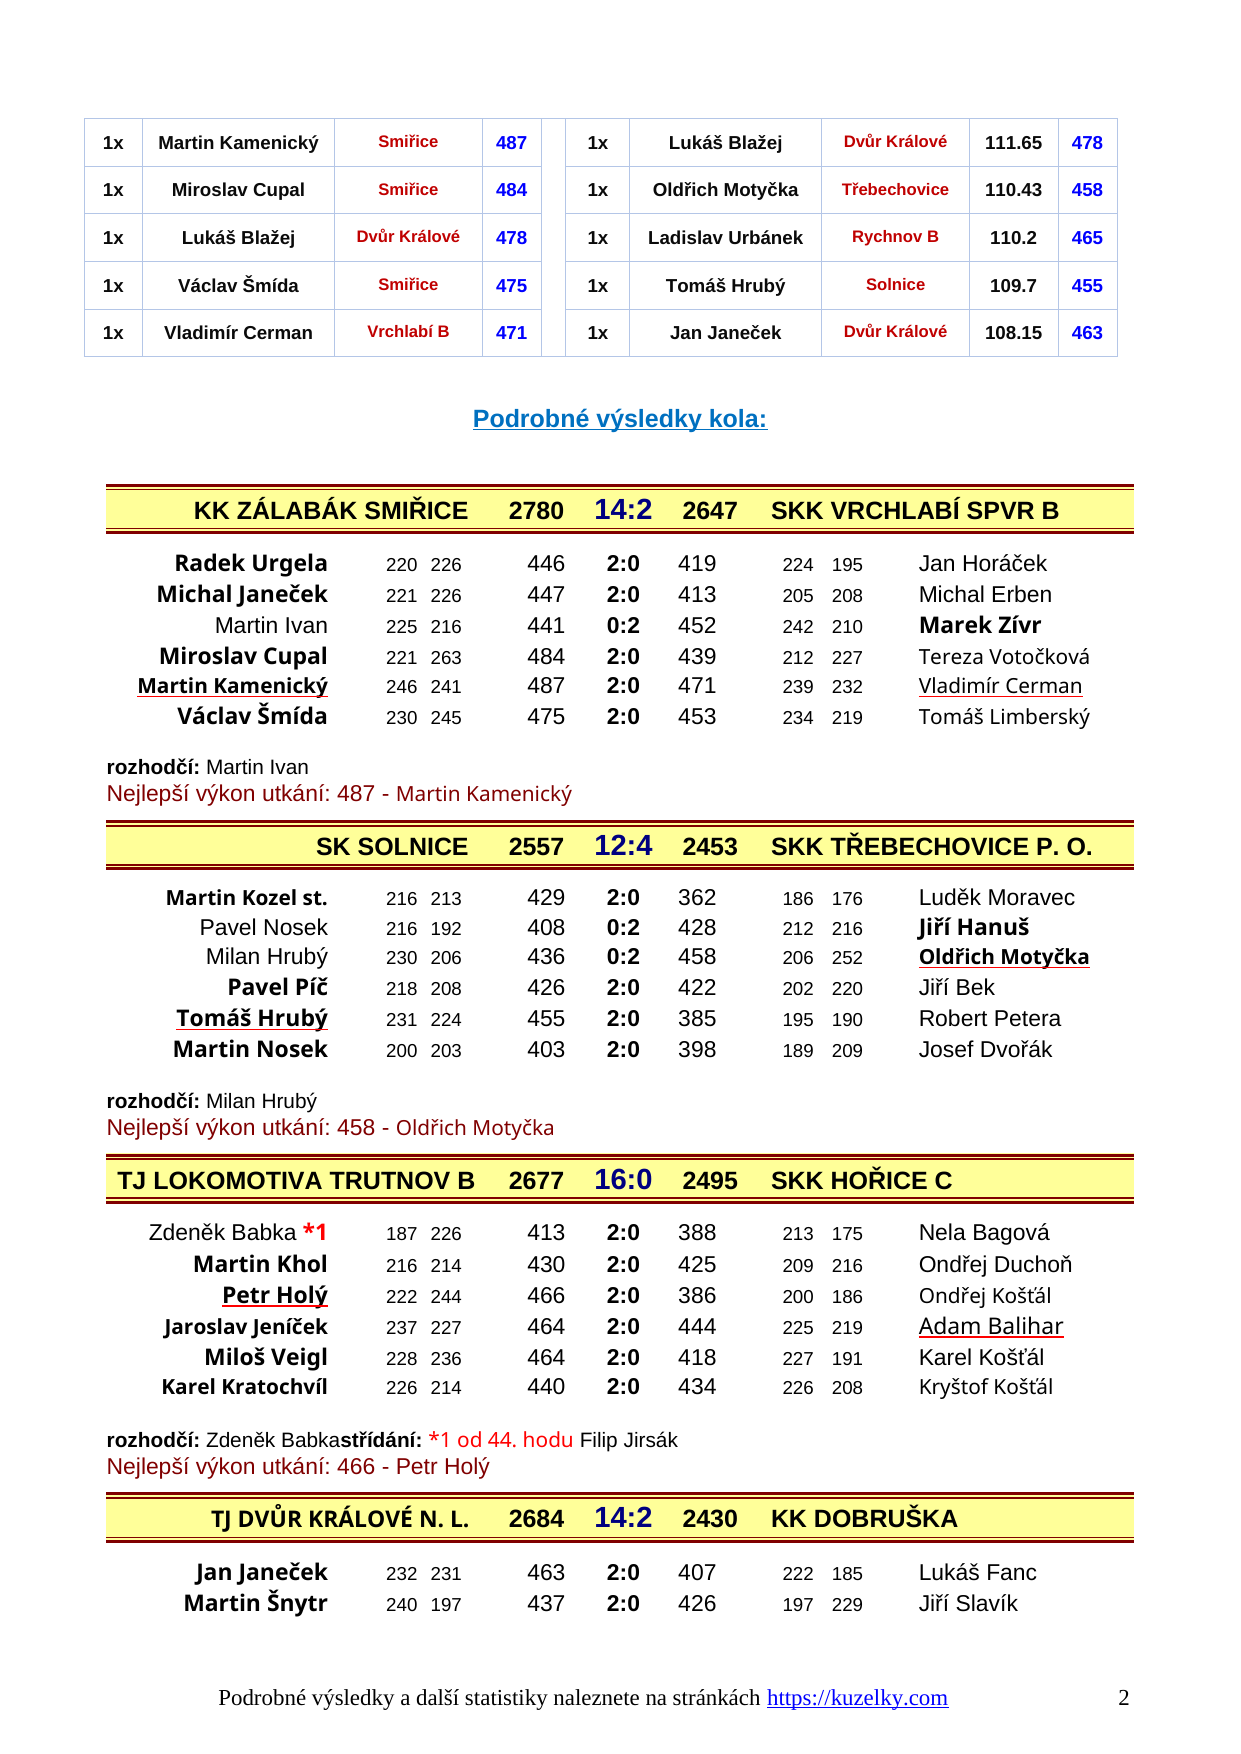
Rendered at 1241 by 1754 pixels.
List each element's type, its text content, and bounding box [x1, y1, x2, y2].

table_cell 465 [1059, 214, 1117, 261]
text Martin Nosek 200 203 403 2:0 398 189 209 Josef Dvořák [106, 1033, 1134, 1065]
text Zdeněk Babka *1 187 226 413 2:0 388 213 175 Nela Bagová [106, 1216, 1134, 1247]
table_cell Martin Kamenický [143, 119, 334, 166]
table_cell Rychnov B [822, 214, 969, 261]
table_cell Smiřice [335, 119, 482, 166]
text Martin Kozel st. 216 213 429 2:0 362 186 176 Luděk Moravec [106, 883, 1134, 911]
table_cell 484 [483, 167, 541, 213]
table_cell Dvůr Králové [822, 119, 969, 166]
text Tomáš Hrubý 231 224 455 2:0 385 195 190 Robert Petera [106, 1002, 1134, 1033]
table_cell 1x [566, 119, 629, 166]
text Nejlepší výkon utkání: 487 - Martin Kamenický [106, 779, 1134, 808]
text rozhodčí: Zdeněk Babkastřídání: *1 od 44. hodu Filip Jirsák [106, 1425, 1134, 1453]
table_cell Oldřich Motyčka [630, 167, 821, 213]
text Miroslav Cupal 221 263 484 2:0 439 212 227 Tereza Votočková [106, 640, 1134, 672]
text Pavel Píč 218 208 426 2:0 422 202 220 Jiří Bek [106, 971, 1134, 1002]
table_cell 109.7 [970, 262, 1058, 308]
table_cell Solnice [822, 262, 969, 308]
table_cell 471 [483, 310, 541, 356]
text KK Zálabák Smiřice 2780 14:2 2647 SKK Vrchlabí SPVR B [106, 490, 1134, 528]
text Karel Kratochvíl 226 214 440 2:0 434 226 208 Kryštof Košťál [106, 1372, 1134, 1401]
text Jan Janeček 232 231 463 2:0 407 222 185 Lukáš Fanc [106, 1556, 1134, 1587]
table_cell Tomáš Hrubý [630, 262, 821, 308]
text Martin Khol 216 214 430 2:0 425 209 216 Ondřej Duchoň [106, 1247, 1134, 1279]
table_cell 1x [85, 310, 142, 356]
table_cell Třebechovice [822, 167, 969, 213]
table_cell 110.43 [970, 167, 1058, 213]
table_cell 1x [566, 214, 629, 261]
table_cell 1x [85, 214, 142, 261]
text Pavel Nosek 216 192 408 0:2 428 212 216 Jiří Hanuš [106, 911, 1134, 942]
text Martin Ivan 225 216 441 0:2 452 242 210 Marek Zívr [106, 609, 1134, 640]
table_cell 1x [85, 262, 142, 308]
table_cell Ladislav Urbánek [630, 214, 821, 261]
text Radek Urgela 220 226 446 2:0 419 224 195 Jan Horáček [106, 547, 1134, 578]
text rozhodčí: Milan Hrubý [106, 1089, 1134, 1113]
text Michal Janeček 221 226 447 2:0 413 205 208 Michal Erben [106, 578, 1134, 609]
table_cell 475 [483, 262, 541, 308]
table_cell 1x [85, 119, 142, 166]
table_cell Vladimír Cerman [143, 310, 334, 356]
text Petr Holý 222 244 466 2:0 386 200 186 Ondřej Košťál [106, 1279, 1134, 1310]
table_cell 110.2 [970, 214, 1058, 261]
table_cell 478 [1059, 119, 1117, 166]
text Václav Šmída 230 245 475 2:0 453 234 219 Tomáš Limberský [106, 700, 1134, 731]
text Nejlepší výkon utkání: 458 - Oldřich Motyčka [106, 1113, 1134, 1141]
table_cell Lukáš Blažej [143, 214, 334, 261]
table_cell Lukáš Blažej [630, 119, 821, 166]
table_cell Dvůr Králové [335, 214, 482, 261]
table_cell Václav Šmída [143, 262, 334, 308]
table_cell 458 [1059, 167, 1117, 213]
text TJ Lokomotiva Trutnov B 2677 16:0 2495 SKK Hořice C [106, 1160, 1134, 1197]
text Martin Kamenický 246 241 487 2:0 471 239 232 Vladimír Cerman [106, 672, 1134, 700]
table_cell Vrchlabí B [335, 310, 482, 356]
table_cell 1x [566, 262, 629, 308]
table_cell 463 [1059, 310, 1117, 356]
table_cell Dvůr Králové [822, 310, 969, 356]
text rozhodčí: Martin Ivan [106, 755, 1134, 779]
table_cell Smiřice [335, 262, 482, 308]
text Jaroslav Jeníček 237 227 464 2:0 444 225 219 Adam Balihar [106, 1310, 1134, 1341]
table_cell 1x [566, 310, 629, 356]
table_cell 111.65 [970, 119, 1058, 166]
table_cell 478 [483, 214, 541, 261]
text Nejlepší výkon utkání: 466 - Petr Holý [106, 1453, 1134, 1480]
text Miloš Veigl 228 236 464 2:0 418 227 191 Karel Košťál [106, 1341, 1134, 1372]
table_cell 455 [1059, 262, 1117, 308]
text Martin Šnytr 240 197 437 2:0 426 197 229 Jiří Slavík [106, 1587, 1134, 1618]
table_cell Miroslav Cupal [143, 167, 334, 213]
table_cell 1x [85, 167, 142, 213]
text Milan Hrubý 230 206 436 0:2 458 206 252 Oldřich Motyčka [106, 942, 1134, 971]
table_cell 487 [483, 119, 541, 166]
table_cell Jan Janeček [630, 310, 821, 356]
text TJ Dvůr Králové n. L. 2684 14:2 2430 KK Dobruška [106, 1499, 1134, 1537]
text Podrobné výsledky kola: [94, 404, 1145, 432]
table_cell 108.15 [970, 310, 1058, 356]
table_cell Smiřice [335, 167, 482, 213]
text SK Solnice 2557 12:4 2453 SKK Třebechovice p. O. [106, 827, 1134, 864]
table_cell 1x [566, 167, 629, 213]
